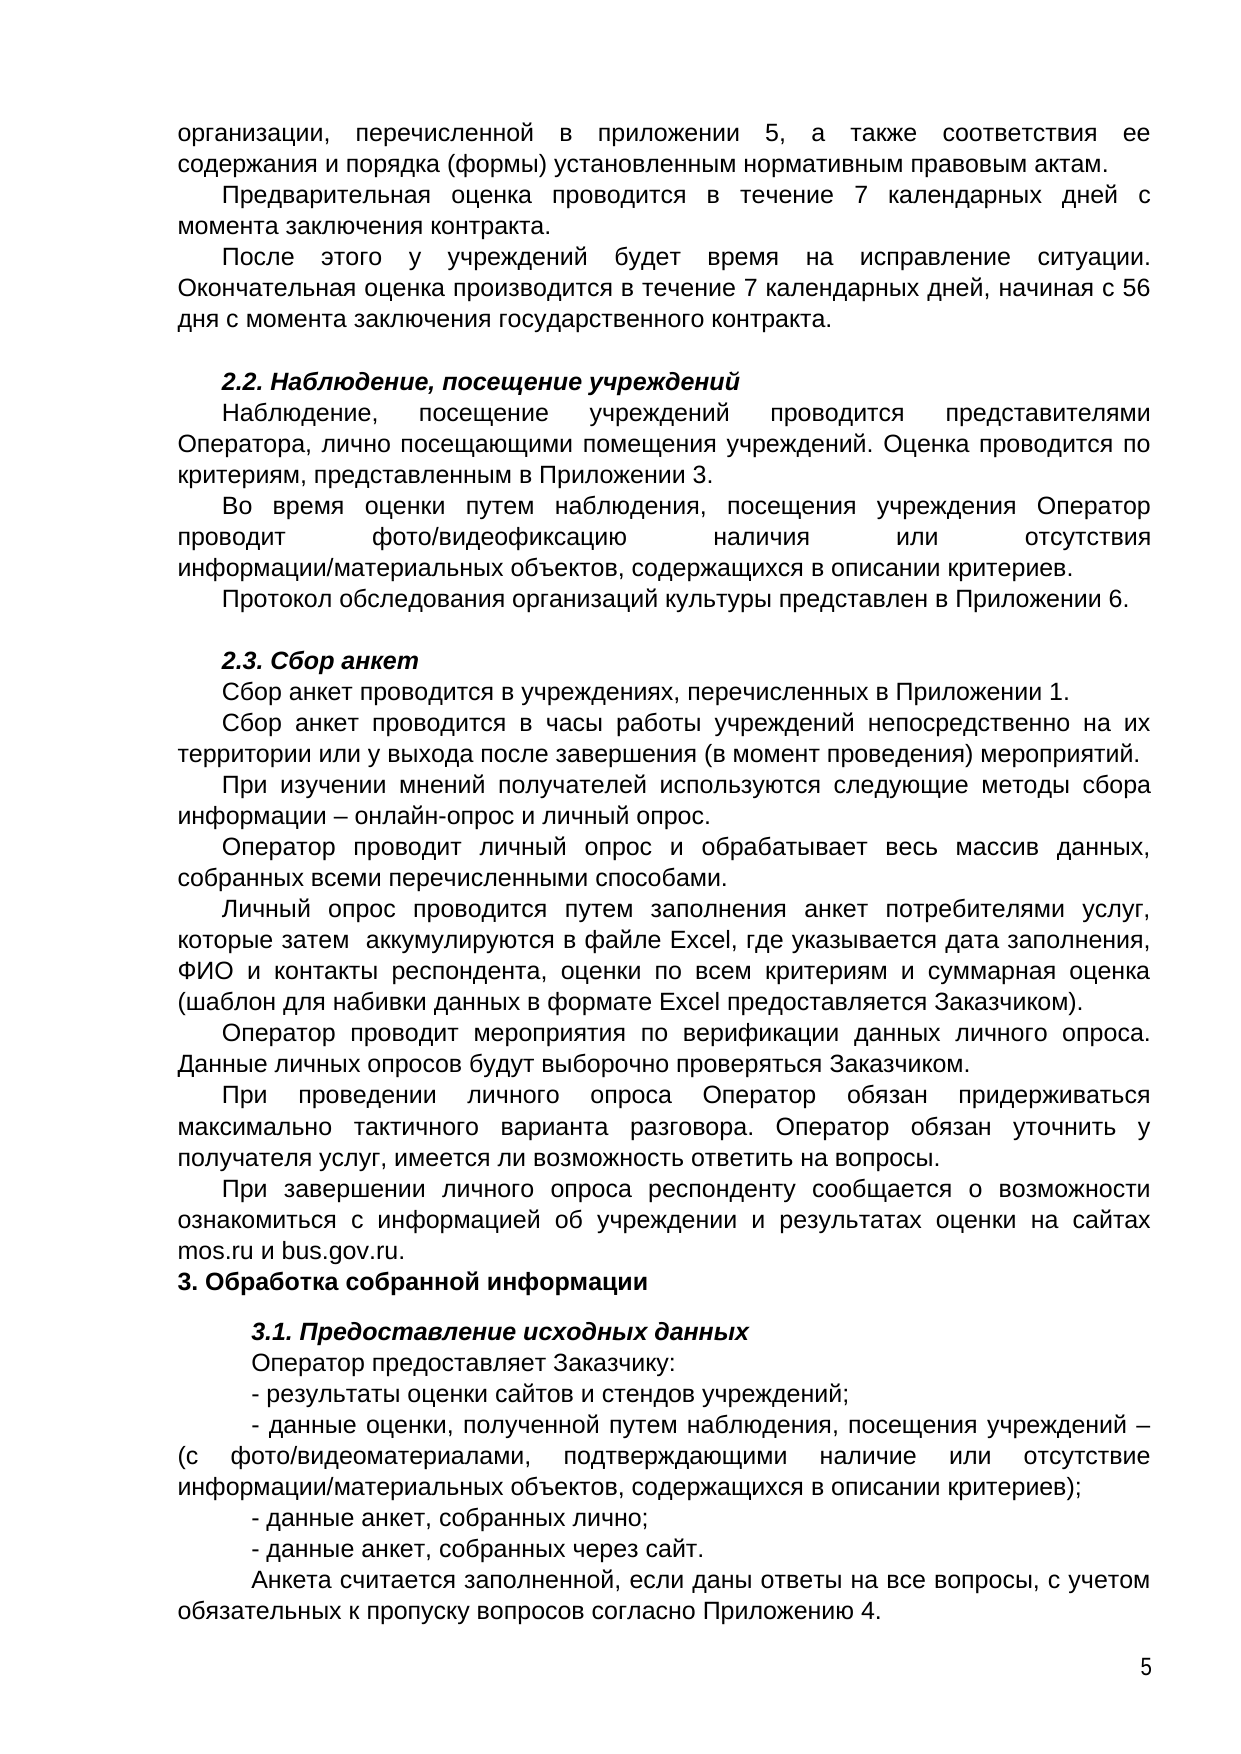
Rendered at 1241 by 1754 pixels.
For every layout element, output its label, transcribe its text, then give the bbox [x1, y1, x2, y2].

text При проведении личного опроса Оператор обязан придерживаться максимально тактичного варианта разговора. Оператор обязан уточнить у получателя услуг, имеется ли возможность ответить на вопросы. [177, 1080, 1152, 1171]
text Протокол обследования организаций культуры представлен в Приложении 6. [177, 584, 1152, 612]
text Сбор анкет проводится в учреждениях, перечисленных в Приложении 1. [177, 677, 1152, 706]
text При завершении личного опроса респонденту сообщается о возможности ознакомиться с информацией об учреждении и результатах оценки на сайтах mos.ru и bus.gov.ru. [177, 1173, 1152, 1264]
text 3.1. Предоставление исходных данных [177, 1310, 1152, 1348]
text - данные оценки, полученной путем наблюдения, посещения учреждений – (с фото/видеоматериалами, подтверждающими наличие или отсутствие информации/материальных объектов, содержащихся в описании критериев); [177, 1410, 1152, 1501]
text Личный опрос проводится путем заполнения анкет потребителями услуг, которые затем аккумулируются в файле Excel, где указывается дата заполнения, ФИО и контакты респондента, оценки по всем критериям и суммарная оценка (шаблон для набивки данных в формате Excel предоставляется Заказчиком). [177, 894, 1152, 1016]
text При изучении мнений получателей используются следующие методы сбора информации – онлайн-опрос и личный опрос. [177, 770, 1152, 830]
text Оператор проводит мероприятия по верификации данных личного опроса. Данные личных опросов будут выборочно проверяться Заказчиком. [177, 1018, 1152, 1078]
text 2.2. Наблюдение, посещение учреждений [177, 366, 1152, 395]
list Обработка собранной информации [177, 1267, 1152, 1295]
text Сбор анкет проводится в часы работы учреждений непосредственно на их территории или у выхода после завершения (в момент проведения) мероприятий. [177, 708, 1152, 768]
text Предварительная оценка проводится в течение 7 календарных дней с момента заключения контракта. [177, 180, 1152, 240]
text Во время оценки путем наблюдения, посещения учреждения Оператор проводит фото/видеофиксацию наличия или отсутствия информации/материальных объектов, содержащихся в описании критериев. [177, 491, 1152, 581]
text Оператор предоставляет Заказчику: [177, 1348, 1152, 1376]
text Наблюдение, посещение учреждений проводится представителями Оператора, лично посещающими помещения учреждений. Оценка проводится по критериям, представленным в Приложении 3. [177, 397, 1152, 488]
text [177, 118, 1152, 178]
text 2.3. Сбор анкет [177, 646, 1152, 674]
text - результаты оценки сайтов и стендов учреждений; [177, 1379, 1152, 1407]
text Анкета считается заполненной, если даны ответы на все вопросы, с учетом обязательных к пропуску вопросов согласно Приложению 4. [177, 1565, 1152, 1625]
text После этого у учреждений будет время на исправление ситуации. Окончательная оценка производится в течение 7 календарных дней, начиная с 56 дня с момента заключения государственного контракта. [177, 242, 1152, 333]
text Оператор проводит личный опрос и обрабатывает весь массив данных, собранных всеми перечисленными способами. [177, 832, 1152, 892]
text - данные анкет, собранных лично; [177, 1503, 1152, 1532]
text - данные анкет, собранных через сайт. [177, 1534, 1152, 1563]
